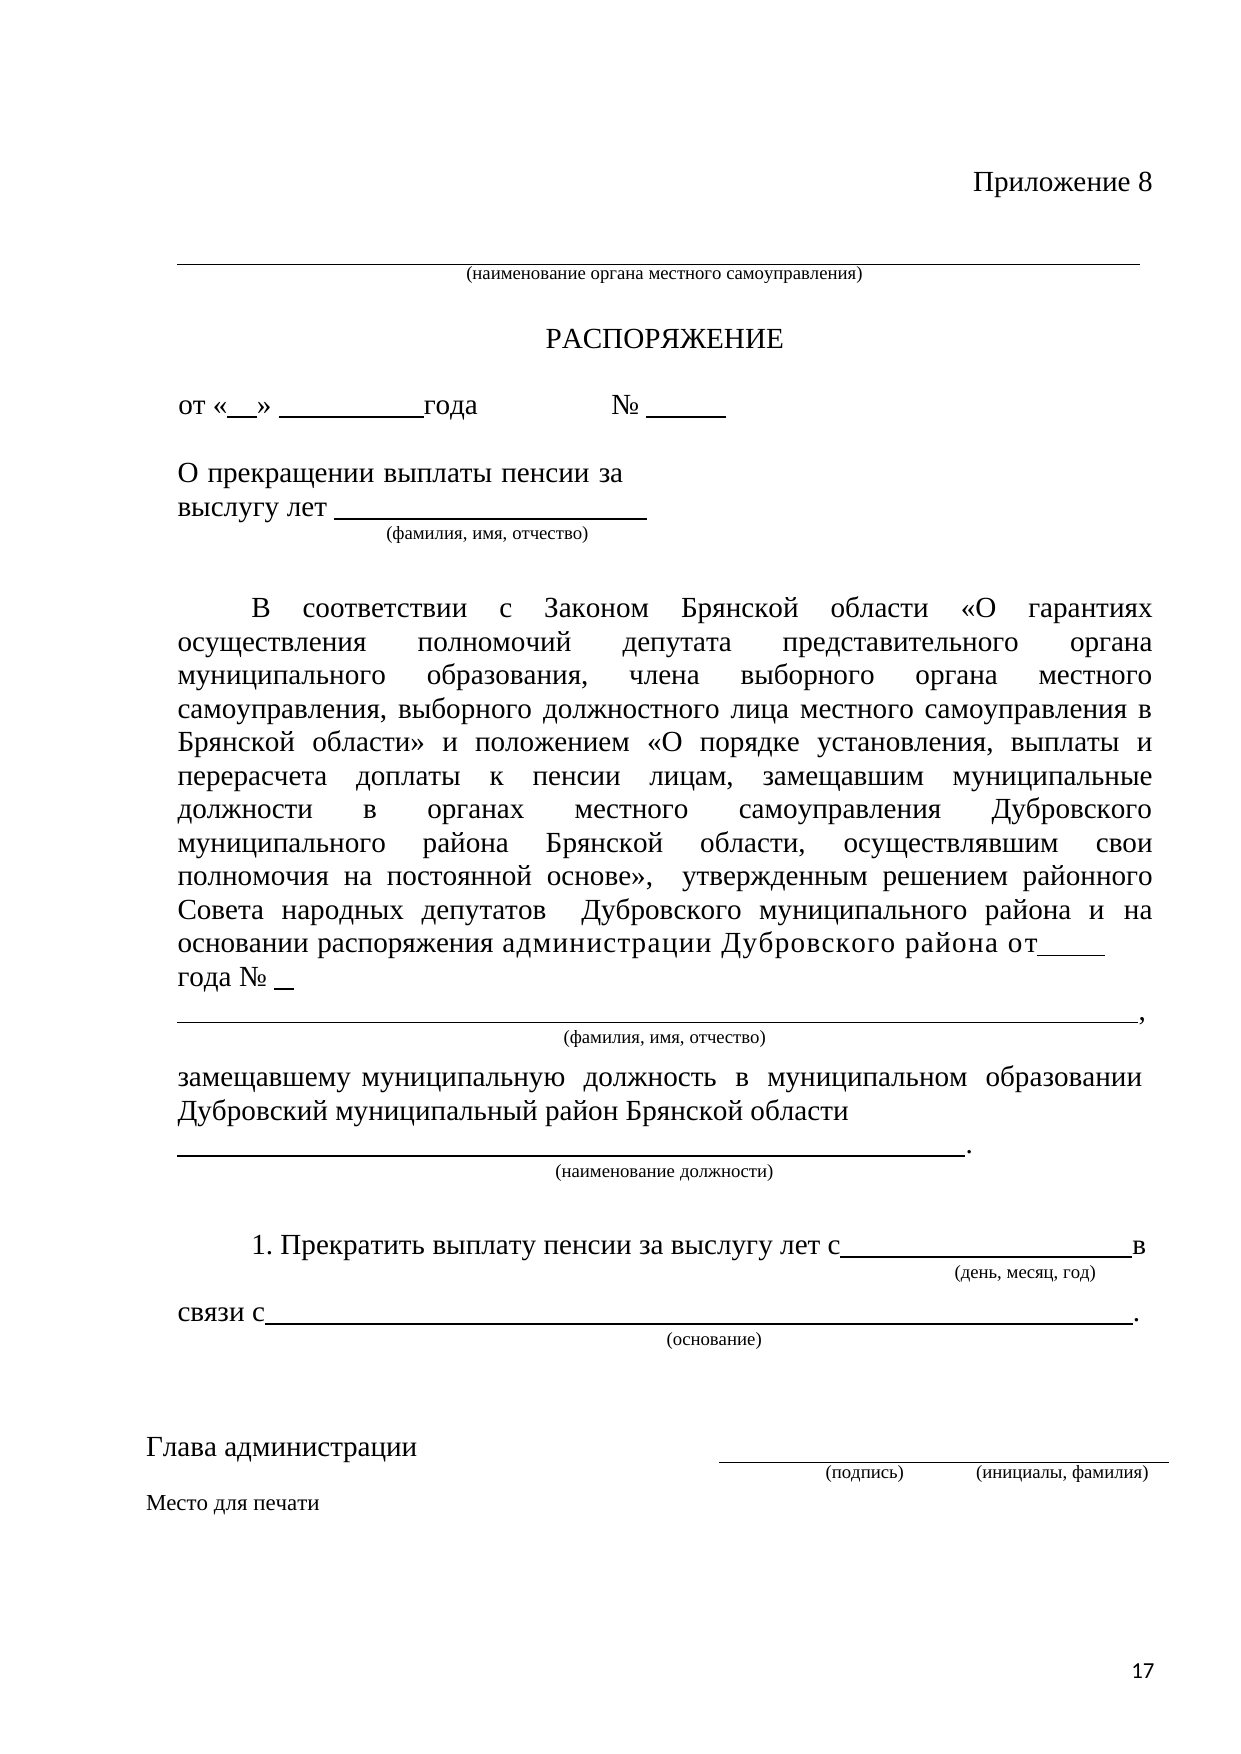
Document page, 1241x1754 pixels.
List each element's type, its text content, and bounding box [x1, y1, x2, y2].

text Приложение 8 [146, 164, 1152, 198]
text О прекращении выплаты пенсии за выслугу лет [177, 456, 653, 523]
text (основание) [465, 1328, 963, 1349]
table_header № [545, 390, 740, 422]
text В соответствии с Законом Брянской области «О гарантиях осуществления полномочий депутата представительного органа муниципального образования, члена выборного органа местного самоуправления, выборного должностного лица местного самоуправления в Брянской области» и положением «О порядке установления, выплаты и перерасчета доплаты к пенсии лицам, замещавшим муниципальные должности в органах местного самоуправления Дубровского муниципального района Брянской области, осуществлявшим свои полномочия на постоянной основе», утвержденным решением районного Совета народных депутатов Дубровского муниципального района и на основании распоряжения администрации Дубровского района от года № [177, 590, 1152, 993]
text . [177, 1127, 1180, 1160]
table_header от « » года [157, 390, 545, 422]
text Глава администрации Место для печати [146, 1429, 451, 1516]
text (фамилия, имя, отчество) [386, 523, 1180, 543]
text , [177, 993, 1152, 1026]
text 1. Прекратить выплату пенсии за выслугу лет с в [251, 1228, 1180, 1261]
text (наименование должности) [465, 1160, 863, 1181]
text связи с . [177, 1295, 1180, 1328]
text (наименование органа местного самоуправления) [465, 265, 863, 283]
text (фамилия, имя, отчество) [465, 1026, 864, 1047]
text РАСПОРЯЖЕНИЕ [465, 322, 864, 355]
text замещавшему муниципальную должность в муниципальном образовании [177, 1060, 1180, 1094]
text (день, месяц, год) [146, 1261, 1096, 1282]
text Дубровский муниципальный район Брянской области [177, 1094, 1180, 1127]
